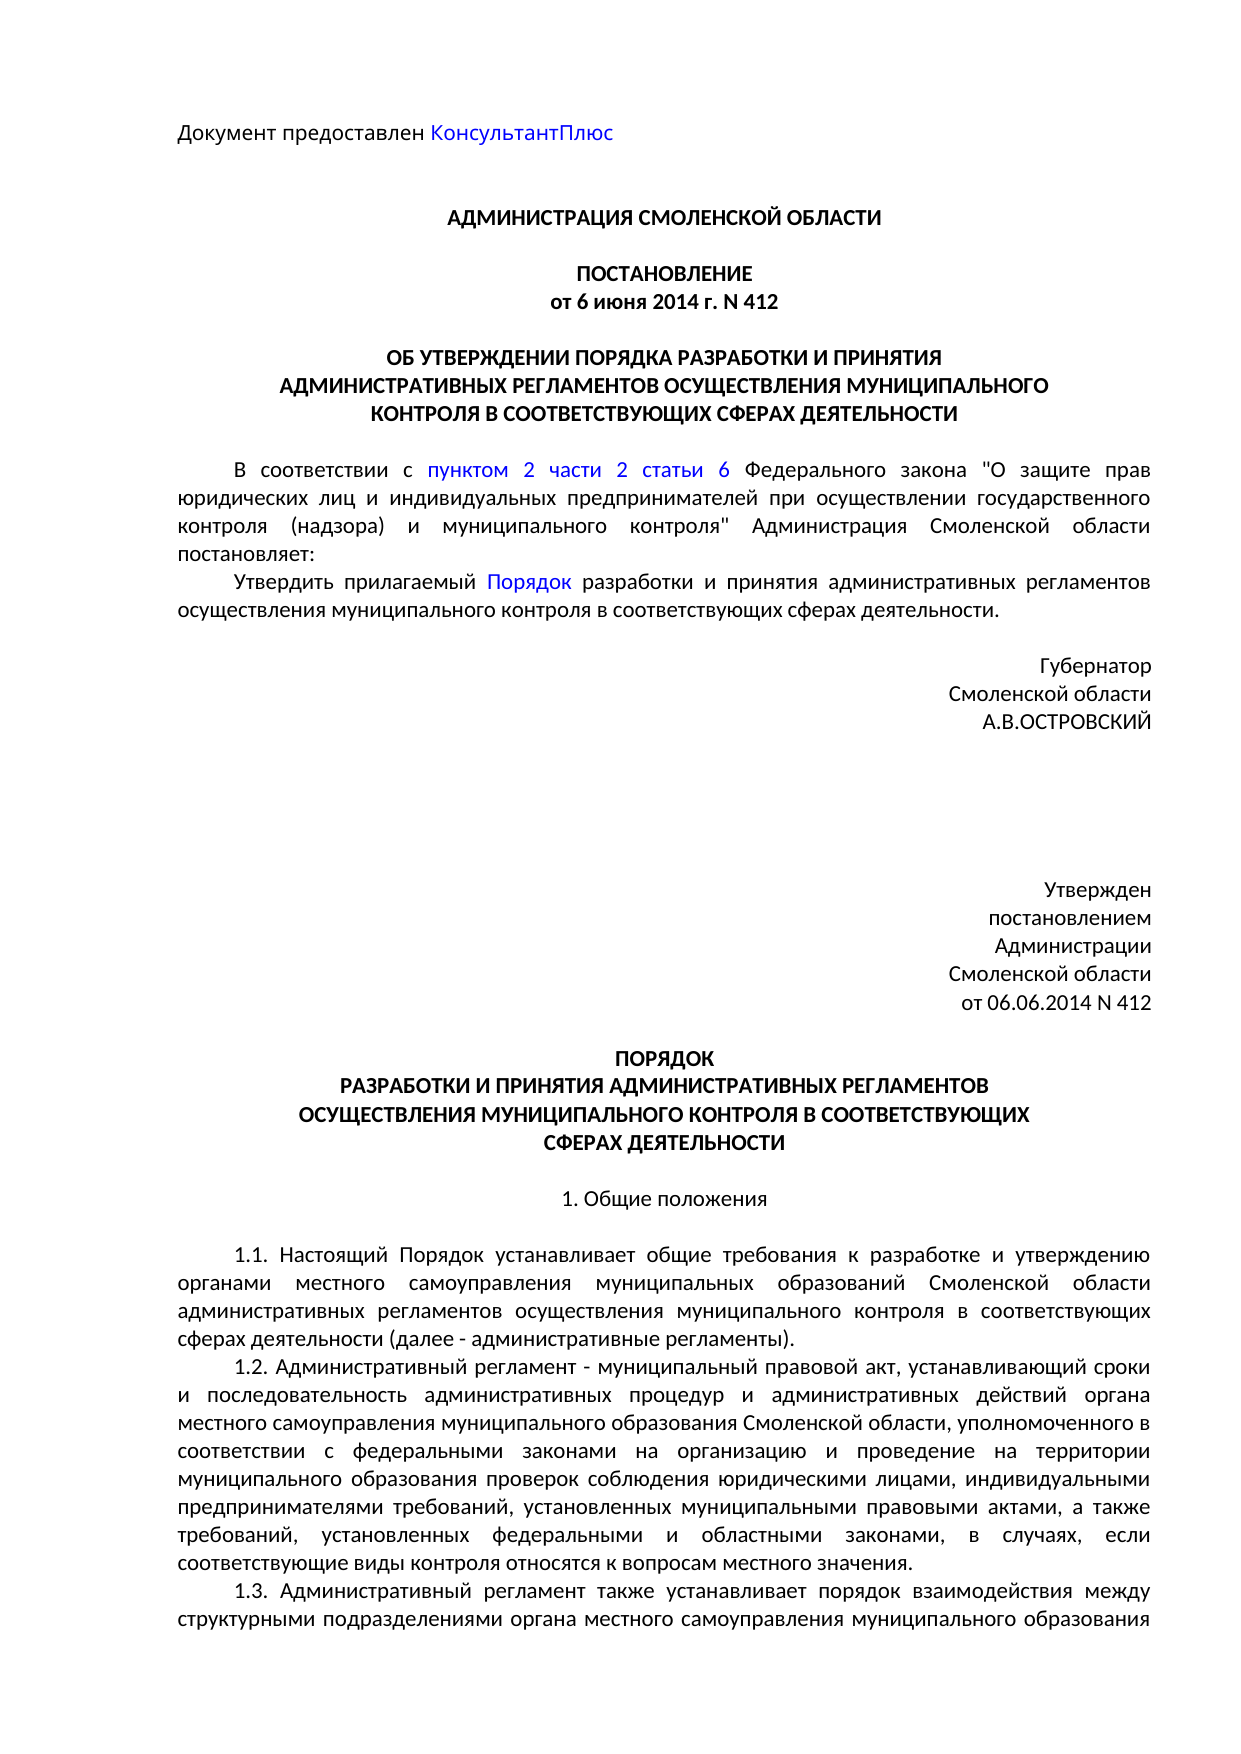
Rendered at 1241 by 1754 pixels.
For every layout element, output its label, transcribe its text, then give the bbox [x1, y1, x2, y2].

text Утвержден [177, 876, 1152, 903]
text Губернатор [177, 651, 1152, 679]
text А.В.ОСТРОВСКИЙ [177, 707, 1152, 735]
title ПОСТАНОВЛЕНИЕ [177, 259, 1152, 287]
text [177, 1576, 1152, 1632]
text Смоленской области [177, 959, 1152, 988]
title АДМИНИСТРАТИВНЫХ РЕГЛАМЕНТОВ ОСУЩЕСТВЛЕНИЯ МУНИЦИПАЛЬНОГО [177, 371, 1152, 399]
title от 6 июня 2014 г. N 412 [177, 287, 1152, 315]
text Смоленской области [177, 679, 1152, 707]
text Администрации [177, 932, 1152, 959]
title СФЕРАХ ДЕЯТЕЛЬНОСТИ [177, 1128, 1152, 1156]
text В соответствии с пунктом 2 части 2 статьи 6 Федерального закона "О защите прав юридических лиц и индивидуальных предпринимателей при осуществлении государственного контроля (надзора) и муниципального контроля" Администрация Смоленской области постановляет: [177, 455, 1152, 567]
title ПОРЯДОК [177, 1044, 1152, 1072]
text от 06.06.2014 N 412 [177, 988, 1152, 1016]
text 1. Общие положения [177, 1184, 1152, 1212]
title АДМИНИСТРАЦИЯ СМОЛЕНСКОЙ ОБЛАСТИ [177, 203, 1152, 231]
title КОНТРОЛЯ В СООТВЕТСТВУЮЩИХ СФЕРАХ ДЕЯТЕЛЬНОСТИ [177, 399, 1152, 427]
text 1.1. Настоящий Порядок устанавливает общие требования к разработке и утверждению органами местного самоуправления муниципальных образований Смоленской области административных регламентов осуществления муниципального контроля в соответствующих сферах деятельности (далее - административные регламенты). [177, 1240, 1152, 1352]
text 1.2. Административный регламент - муниципальный правовой акт, устанавливающий сроки и последовательность административных процедур и административных действий органа местного самоуправления муниципального образования Смоленской области, уполномоченного в соответствии с федеральными законами на организацию и проведение на территории муниципального образования проверок соблюдения юридическими лицами, индивидуальными предпринимателями требований, установленных муниципальными правовыми актами, а также требований, установленных федеральными и областными законами, в случаях, если соответствующие виды контроля относятся к вопросам местного значения. [177, 1352, 1152, 1576]
text постановлением [177, 903, 1152, 932]
text Утвердить прилагаемый Порядок разработки и принятия административных регламентов осуществления муниципального контроля в соответствующих сферах деятельности. [177, 567, 1152, 623]
title ОСУЩЕСТВЛЕНИЯ МУНИЦИПАЛЬНОГО КОНТРОЛЯ В СООТВЕТСТВУЮЩИХ [177, 1100, 1152, 1128]
title Документ предоставлен КонсультантПлюс [177, 118, 1152, 175]
title РАЗРАБОТКИ И ПРИНЯТИЯ АДМИНИСТРАТИВНЫХ РЕГЛАМЕНТОВ [177, 1072, 1152, 1100]
title ОБ УТВЕРЖДЕНИИ ПОРЯДКА РАЗРАБОТКИ И ПРИНЯТИЯ [177, 343, 1152, 371]
